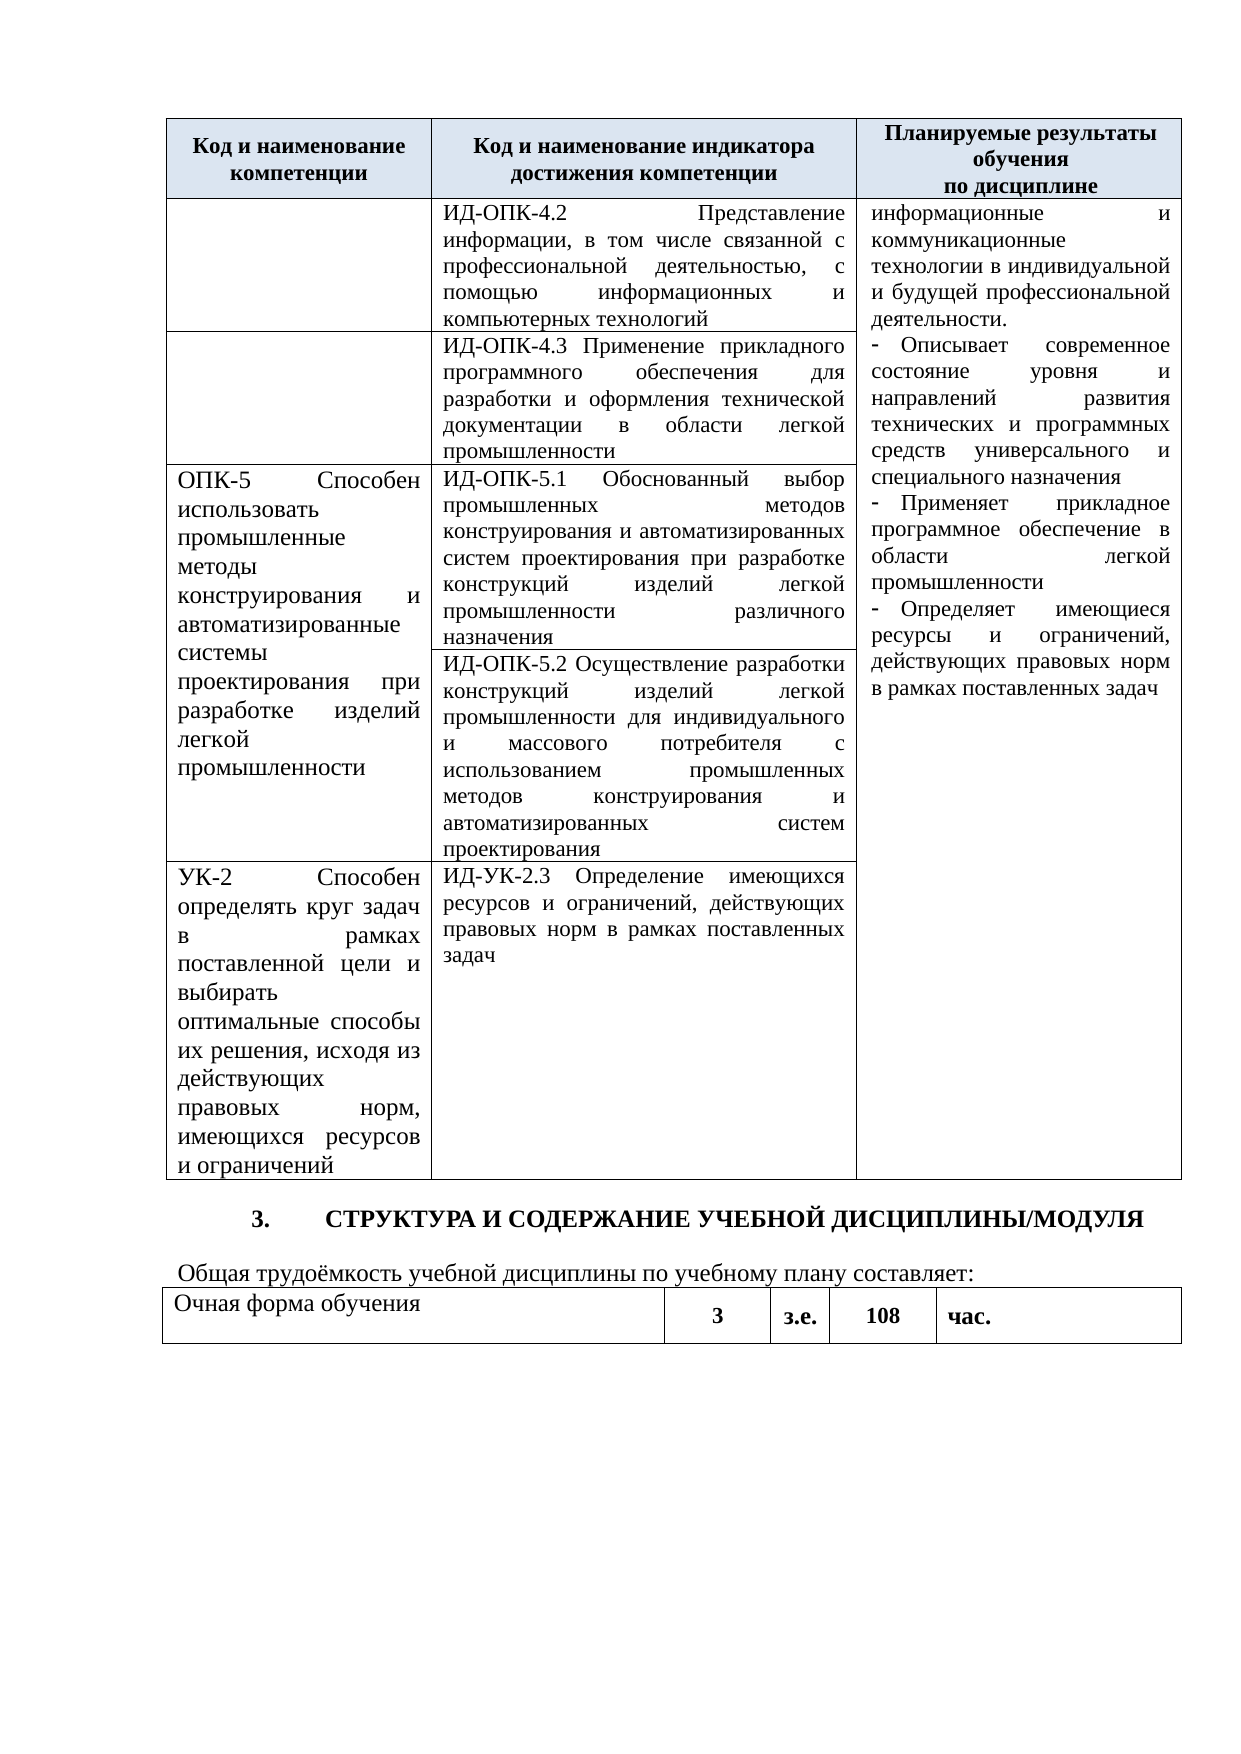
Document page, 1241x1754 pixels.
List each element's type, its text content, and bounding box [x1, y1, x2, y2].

table_cell ИД-ОПК-5.1 Обоснованный выбор промышленных методов конструирования и автоматизированных систем проектирования при разработке конструкций изделий легкой промышленности различного назначения [432, 465, 856, 649]
table_cell УК-2 Способен определять круг задач в рамках поставленной цели и выбирать оптимальные способы их решения, исходя из действующих правовых норм, имеющихся ресурсов и ограничений [167, 862, 431, 1178]
table_cell [167, 332, 431, 464]
table_header Планируемые результаты обучения по дисциплине [857, 119, 1181, 198]
table_header Код и наименование индикатора достижения компетенции [432, 119, 856, 198]
table_header 3 [665, 1288, 770, 1343]
table_cell ИД-ОПК-4.3 Применение прикладного программного обеспечения для разработки и оформления технической документации в области легкой промышленности [432, 332, 856, 464]
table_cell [857, 199, 1181, 1178]
table_cell ИД-ОПК-5.2 Осуществление разработки конструкций изделий легкой промышленности для индивидуального и массового потребителя с использованием промышленных методов конструирования и автоматизированных систем проектирования [432, 650, 856, 861]
table_header Очная форма обучения [163, 1288, 664, 1343]
subtitle СТРУКТУРА И СОДЕРЖАНИЕ УЧЕБНОЙ ДИСЦИПЛИНЫ/МОДУЛЯ [251, 1204, 1181, 1233]
table_cell ИД-ОПК-4.2 Представление информации, в том числе связанной с профессиональной деятельностью, с помощью информационных и компьютерных технологий [432, 199, 856, 331]
table_cell ИД-УК-2.3 Определение имеющихся ресурсов и ограничений, действующих правовых норм в рамках поставленных задач [432, 862, 856, 1178]
table_header 108 [830, 1288, 936, 1343]
table_cell [167, 199, 431, 331]
list Общая трудоёмкость учебной дисциплины по учебному плану составляет: [177, 1258, 1181, 1287]
table_header з.е. [771, 1288, 829, 1343]
table_cell ОПК-5 Способен использовать промышленные методы конструирования и автоматизированные системы проектирования при разработке изделий легкой промышленности [167, 465, 431, 861]
table_header Код и наименование компетенции [167, 119, 431, 198]
table_header час. [937, 1288, 1181, 1343]
